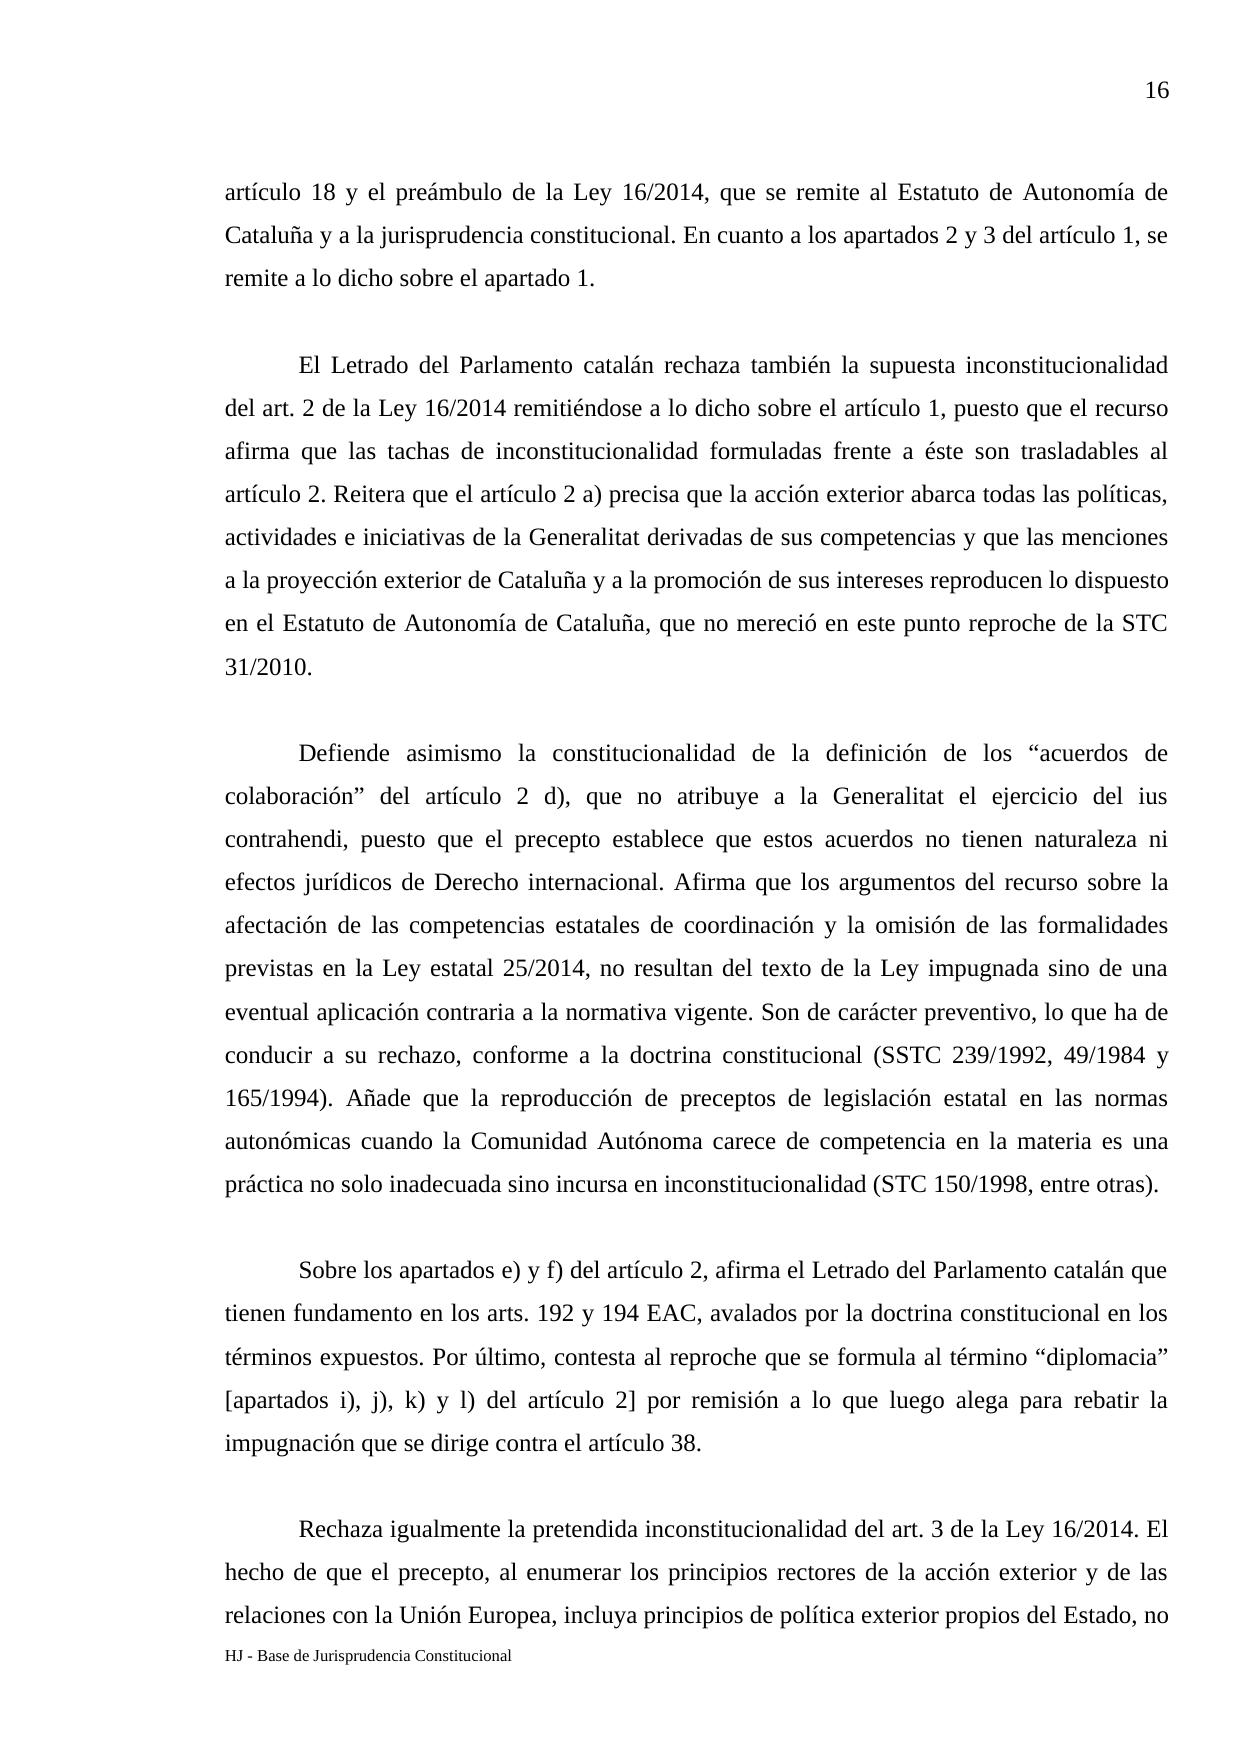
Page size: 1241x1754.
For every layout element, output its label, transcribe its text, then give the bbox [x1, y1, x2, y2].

text Defiende asimismo la constitucionalidad de la definición de los “acuerdos de colaboración” del artículo 2 d), que no atribuye a la Generalitat el ejercicio del ius contrahendi, puesto que el precepto establece que estos acuerdos no tienen naturaleza ni efectos jurídicos de Derecho internacional. Afirma que los argumentos del recurso sobre la afectación de las competencias estatales de coordinación y la omisión de las formalidades previstas en la Ley estatal 25/2014, no resultan del texto de la Ley impugnada sino de una eventual aplicación contraria a la normativa vigente. Son de carácter preventivo, lo que ha de conducir a su rechazo, conforme a la doctrina constitucional (SSTC 239/1992, 49/1984 y 165/1994). Añade que la reproducción de preceptos de legislación estatal en las normas autonómicas cuando la Comunidad Autónoma carece de competencia en la materia es una práctica no solo inadecuada sino incursa en inconstitucionalidad (STC 150/1998, entre otras). [224, 738, 1169, 1198]
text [224, 177, 1169, 292]
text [224, 1514, 1169, 1629]
text Sobre los apartados e) y f) del artículo 2, afirma el Letrado del Parlamento catalán que tienen fundamento en los arts. 192 y 194 EAC, avalados por la doctrina constitucional en los términos expuestos. Por último, contesta al reproche que se formula al término “diplomacia” [apartados i), j), k) y l) del artículo 2] por remisión a lo que luego alega para rebatir la impugnación que se dirige contra el artículo 38. [224, 1255, 1169, 1457]
text El Letrado del Parlamento catalán rechaza también la supuesta inconstitucionalidad del art. 2 de la Ley 16/2014 remitiéndose a lo dicho sobre el artículo 1, puesto que el recurso afirma que las tachas de inconstitucionalidad formuladas frente a éste son trasladables al artículo 2. Reitera que el artículo 2 a) precisa que la acción exterior abarca todas las políticas, actividades e iniciativas de la Generalitat derivadas de sus competencias y que las menciones a la proyección exterior de Cataluña y a la promoción de sus intereses reproducen lo dispuesto en el Estatuto de Autonomía de Cataluña, que no mereció en este punto reproche de la STC 31/2010. [224, 350, 1169, 680]
